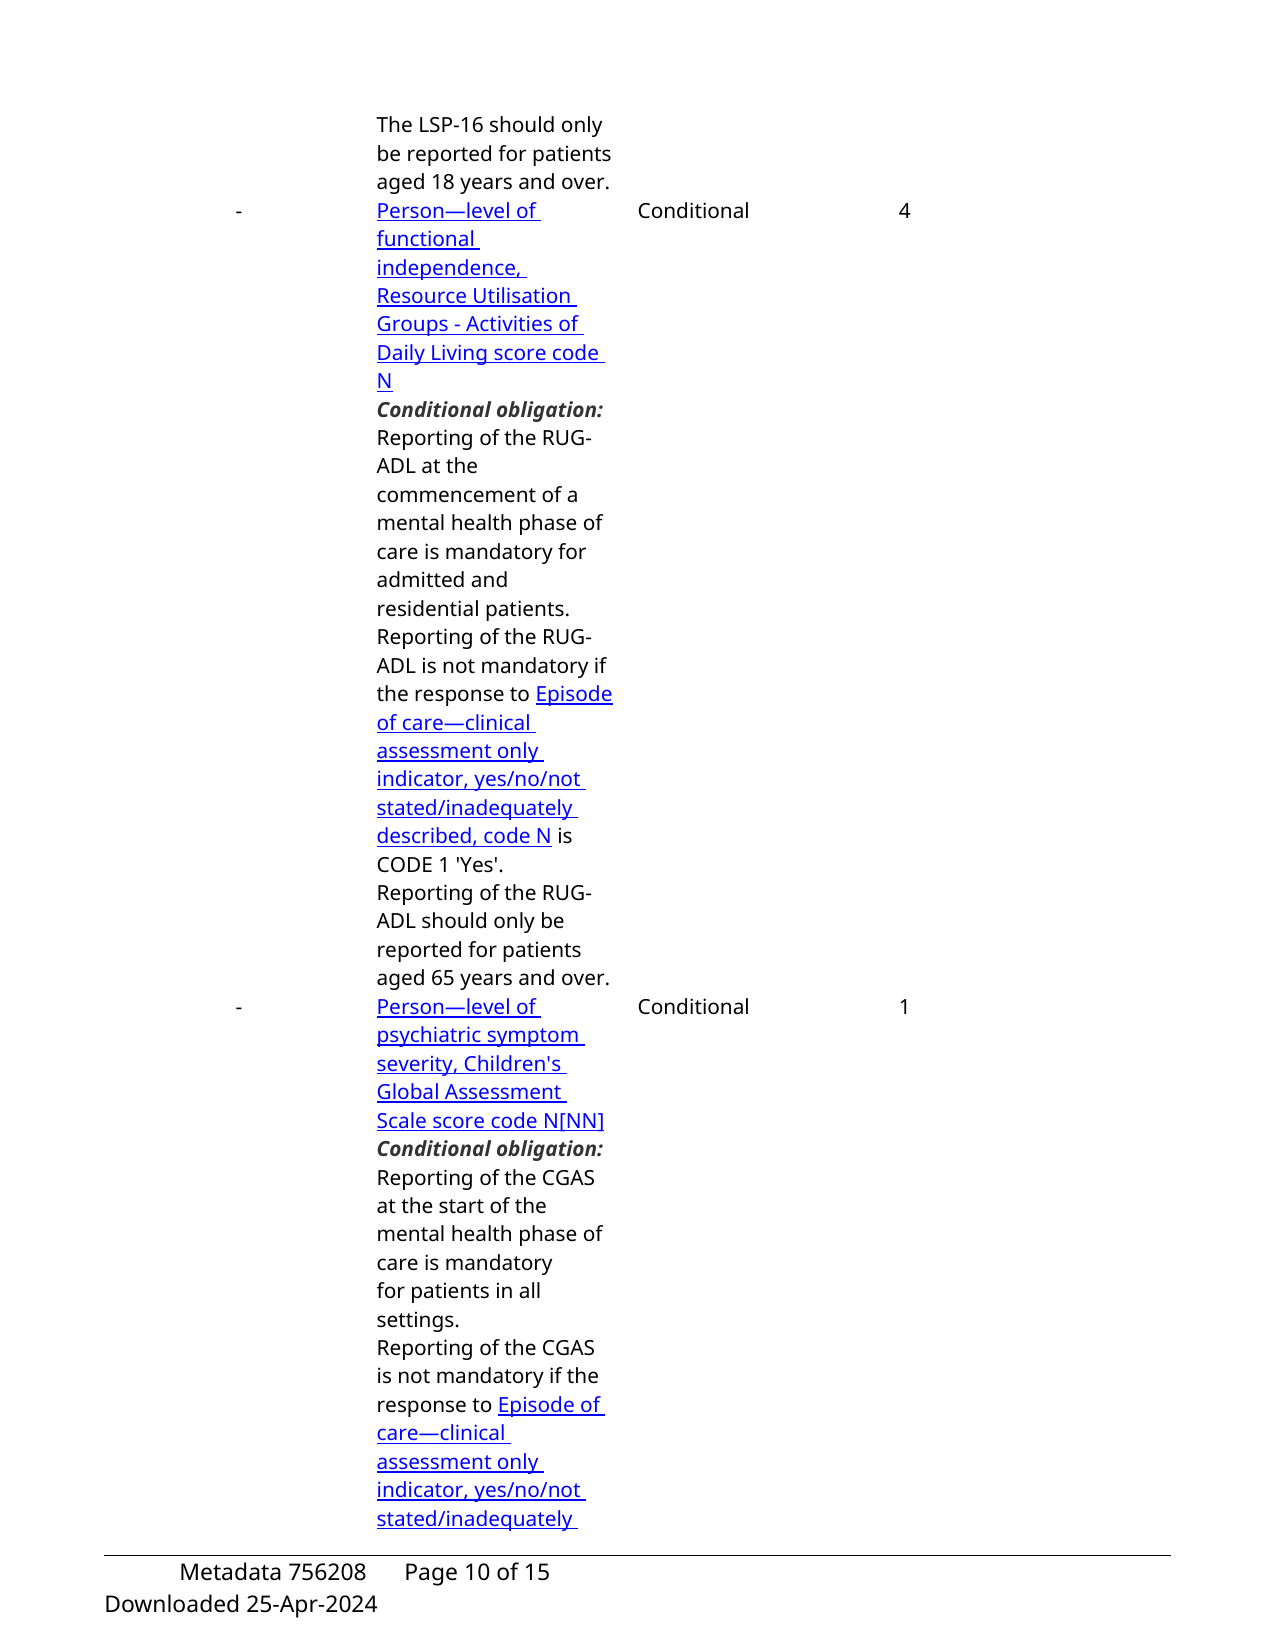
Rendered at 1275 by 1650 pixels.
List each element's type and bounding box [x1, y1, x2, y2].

table_cell [93, 110, 1159, 1532]
